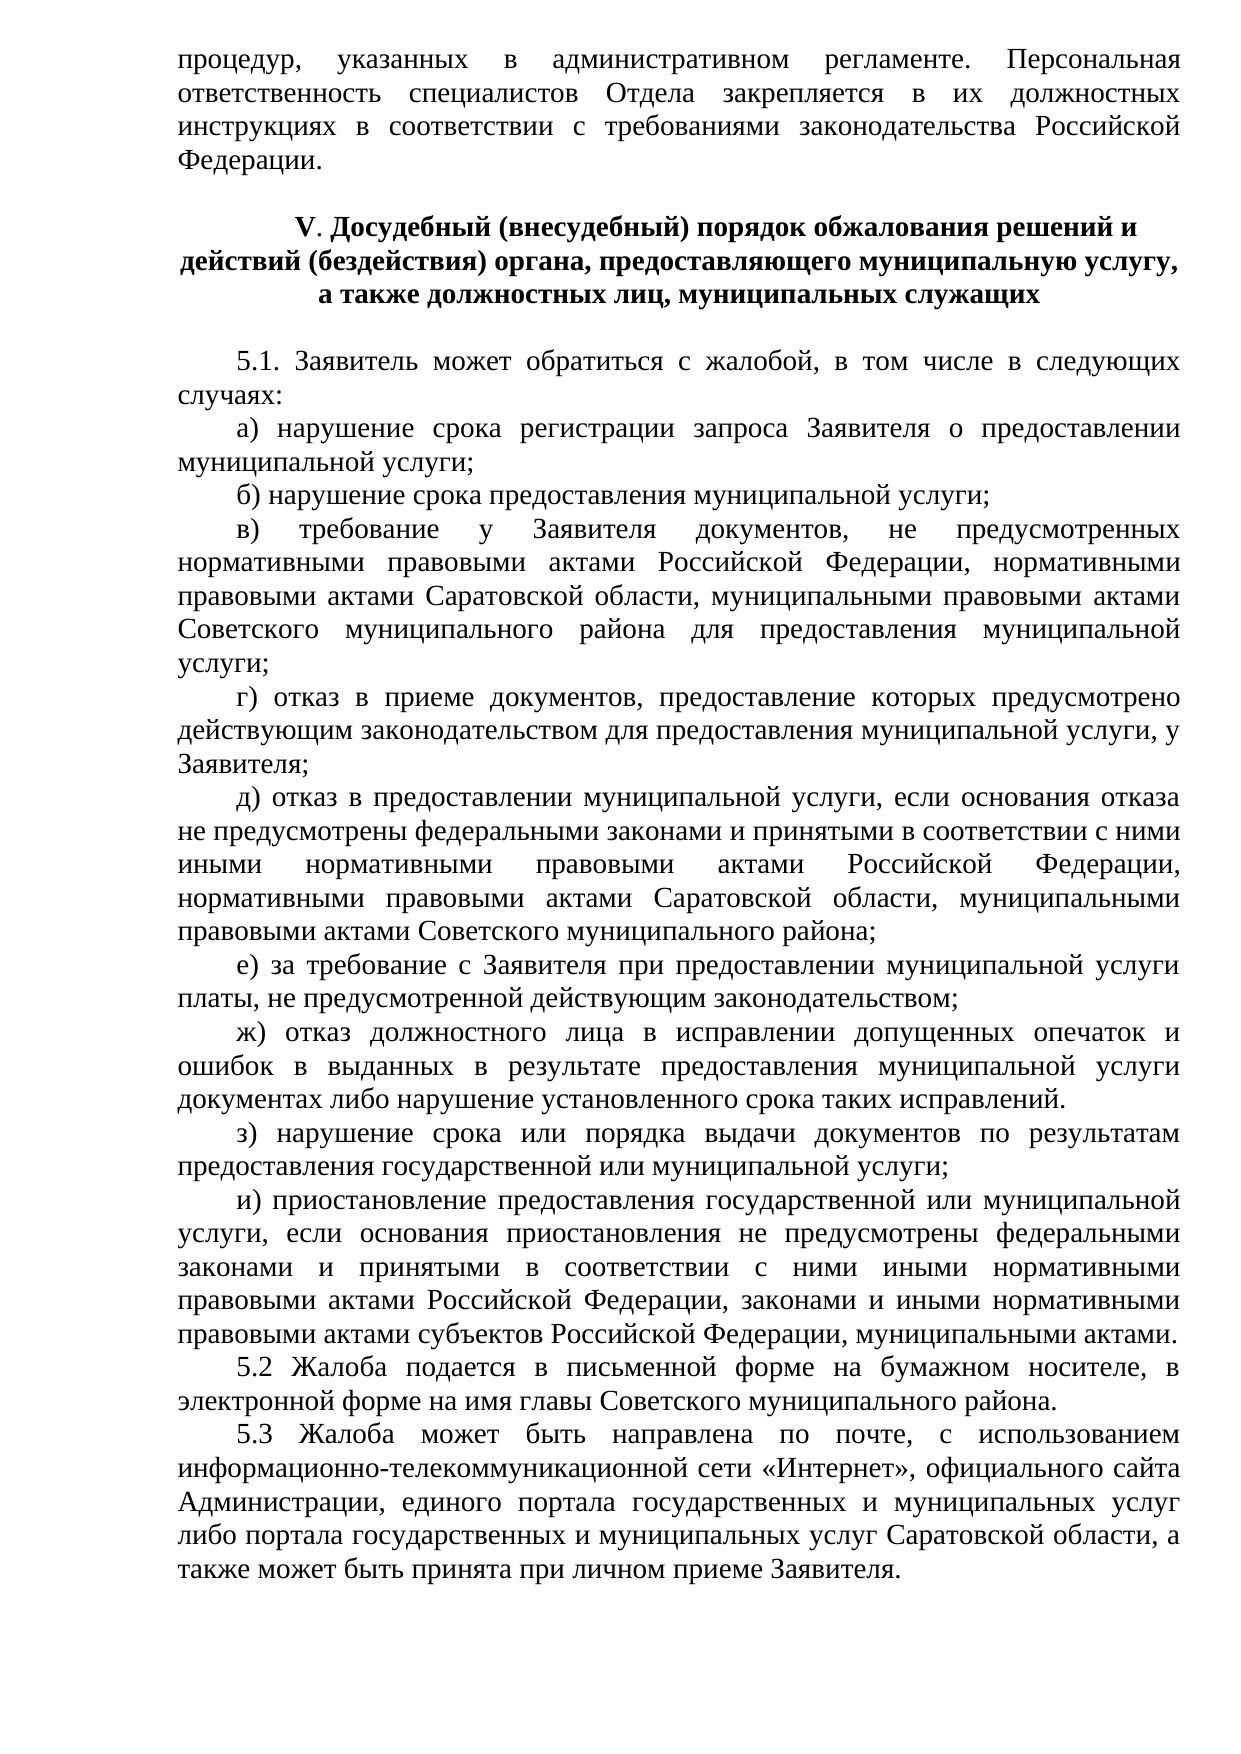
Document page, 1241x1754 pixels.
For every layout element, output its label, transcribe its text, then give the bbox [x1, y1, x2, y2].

text V. Досудебный (внесудебный) порядок обжалования решений и действий (бездействия) органа, предоставляющего муниципальную услугу, а также должностных лиц, муниципальных служащих [177, 209, 1181, 310]
text ж) отказ должностного лица в исправлении допущенных опечаток и ошибок в выданных в результате предоставления муниципальной услуги документах либо нарушение установленного срока таких исправлений. [177, 1014, 1181, 1115]
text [177, 41, 1181, 176]
text 5.2 Жалоба подается в письменной форме на бумажном носителе, в электронной форме на имя главы Советского муниципального района. [177, 1349, 1181, 1417]
text з) нарушение срока или порядка выдачи документов по результатам предоставления государственной или муниципальной услуги; [177, 1115, 1181, 1182]
text б) нарушение срока предоставления муниципальной услуги; [177, 477, 1181, 511]
text 5.1. Заявитель может обратиться с жалобой, в том числе в следующих случаях: [177, 343, 1181, 410]
text в) требование у Заявителя документов, не предусмотренных нормативными правовыми актами Российской Федерации, нормативными правовыми актами Саратовской области, муниципальными правовыми актами Советского муниципального района для предоставления муниципальной услуги; [177, 511, 1181, 679]
text г) отказ в приеме документов, предоставление которых предусмотрено действующим законодательством для предоставления муниципальной услуги, у Заявителя; [177, 679, 1181, 779]
text и) приостановление предоставления государственной или муниципальной услуги, если основания приостановления не предусмотрены федеральными законами и принятыми в соответствии с ними иными нормативными правовыми актами Российской Федерации, законами и иными нормативными правовыми актами субъектов Российской Федерации, муниципальными актами. [177, 1182, 1181, 1349]
text д) отказ в предоставлении муниципальной услуги, если основания отказа не предусмотрены федеральными законами и принятыми в соответствии с ними иными нормативными правовыми актами Российской Федерации, нормативными правовыми актами Саратовской области, муниципальными правовыми актами Советского муниципального района; [177, 779, 1181, 947]
text 5.3 Жалоба может быть направлена по почте, с использованием информационно-телекоммуникационной сети «Интернет», официального сайта Администрации, единого портала государственных и муниципальных услуг либо портала государственных и муниципальных услуг Саратовской области, а также может быть принята при личном приеме Заявителя. [177, 1417, 1181, 1584]
text е) за требование с Заявителя при предоставлении муниципальной услуги платы, не предусмотренной действующим законодательством; [177, 947, 1181, 1014]
text а) нарушение срока регистрации запроса Заявителя о предоставлении муниципальной услуги; [177, 410, 1181, 477]
